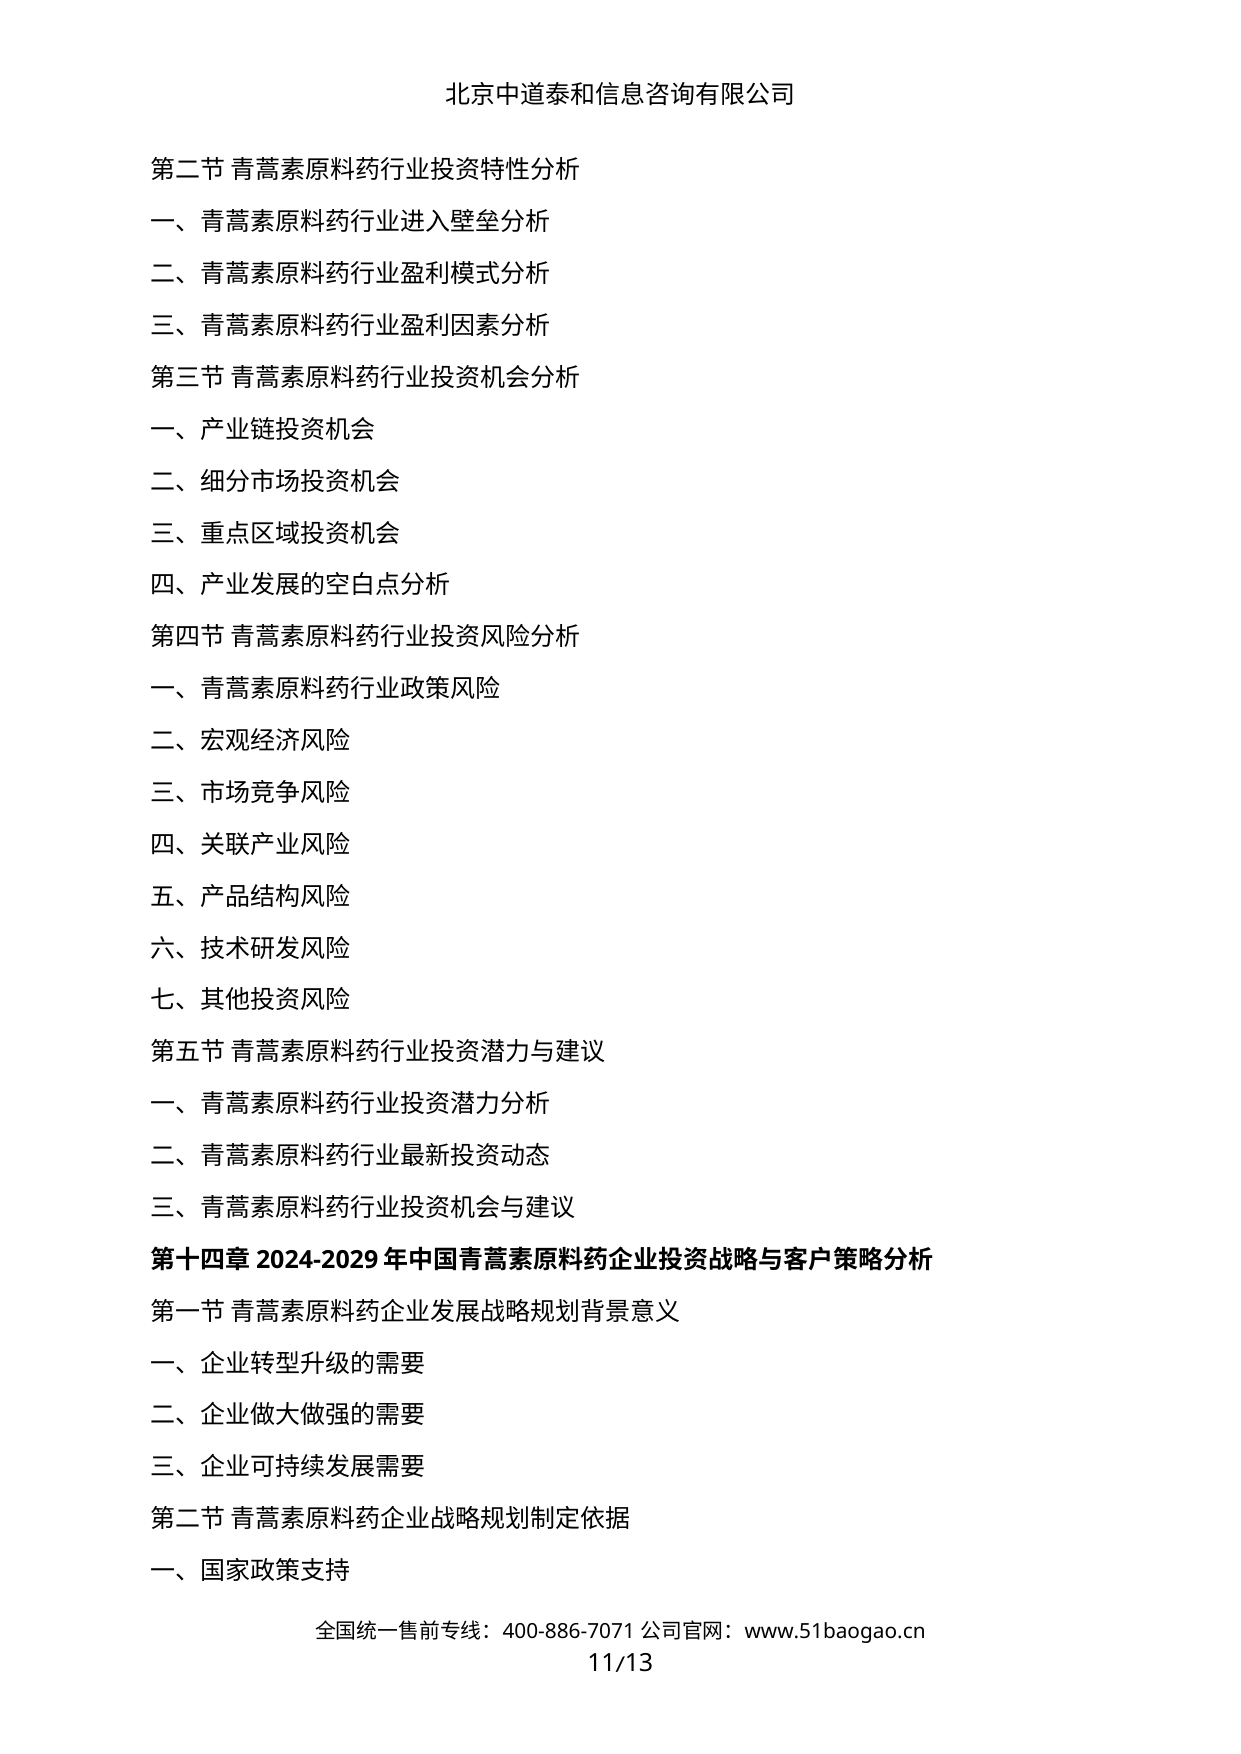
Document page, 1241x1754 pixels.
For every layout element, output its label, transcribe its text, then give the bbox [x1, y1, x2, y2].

text 三、重点区域投资机会 [150, 513, 1090, 549]
text 第五节 青蒿素原料药行业投资潜力与建议 [150, 1032, 1090, 1068]
text 五、产品结构风险 [150, 876, 1090, 912]
text 第二节 青蒿素原料药行业投资特性分析 [150, 150, 1090, 186]
text 第十四章 2024-2029年中国青蒿素原料药企业投资战略与客户策略分析 [150, 1239, 1090, 1276]
text 第四节 青蒿素原料药行业投资风险分析 [150, 617, 1090, 653]
text 一、青蒿素原料药行业投资潜力分析 [150, 1084, 1090, 1120]
text 二、青蒿素原料药行业盈利模式分析 [150, 254, 1090, 290]
text 三、青蒿素原料药行业盈利因素分析 [150, 306, 1090, 342]
text 一、青蒿素原料药行业进入壁垒分析 [150, 202, 1090, 238]
text 一、企业转型升级的需要 [150, 1343, 1090, 1379]
text 三、企业可持续发展需要 [150, 1447, 1090, 1483]
text 二、企业做大做强的需要 [150, 1395, 1090, 1431]
text 二、细分市场投资机会 [150, 461, 1090, 497]
text 一、产业链投资机会 [150, 409, 1090, 446]
text 四、产业发展的空白点分析 [150, 565, 1090, 601]
text 三、市场竞争风险 [150, 772, 1090, 809]
text 四、关联产业风险 [150, 824, 1090, 861]
text 一、国家政策支持 [150, 1551, 1090, 1587]
text 六、技术研发风险 [150, 928, 1090, 964]
text 七、其他投资风险 [150, 980, 1090, 1016]
text 三、青蒿素原料药行业投资机会与建议 [150, 1187, 1090, 1224]
text 二、青蒿素原料药行业最新投资动态 [150, 1136, 1090, 1172]
text 一、青蒿素原料药行业政策风险 [150, 669, 1090, 705]
text 第二节 青蒿素原料药企业战略规划制定依据 [150, 1499, 1090, 1535]
text 第三节 青蒿素原料药行业投资机会分析 [150, 357, 1090, 394]
text 第一节 青蒿素原料药企业发展战略规划背景意义 [150, 1291, 1090, 1327]
text 二、宏观经济风险 [150, 721, 1090, 757]
